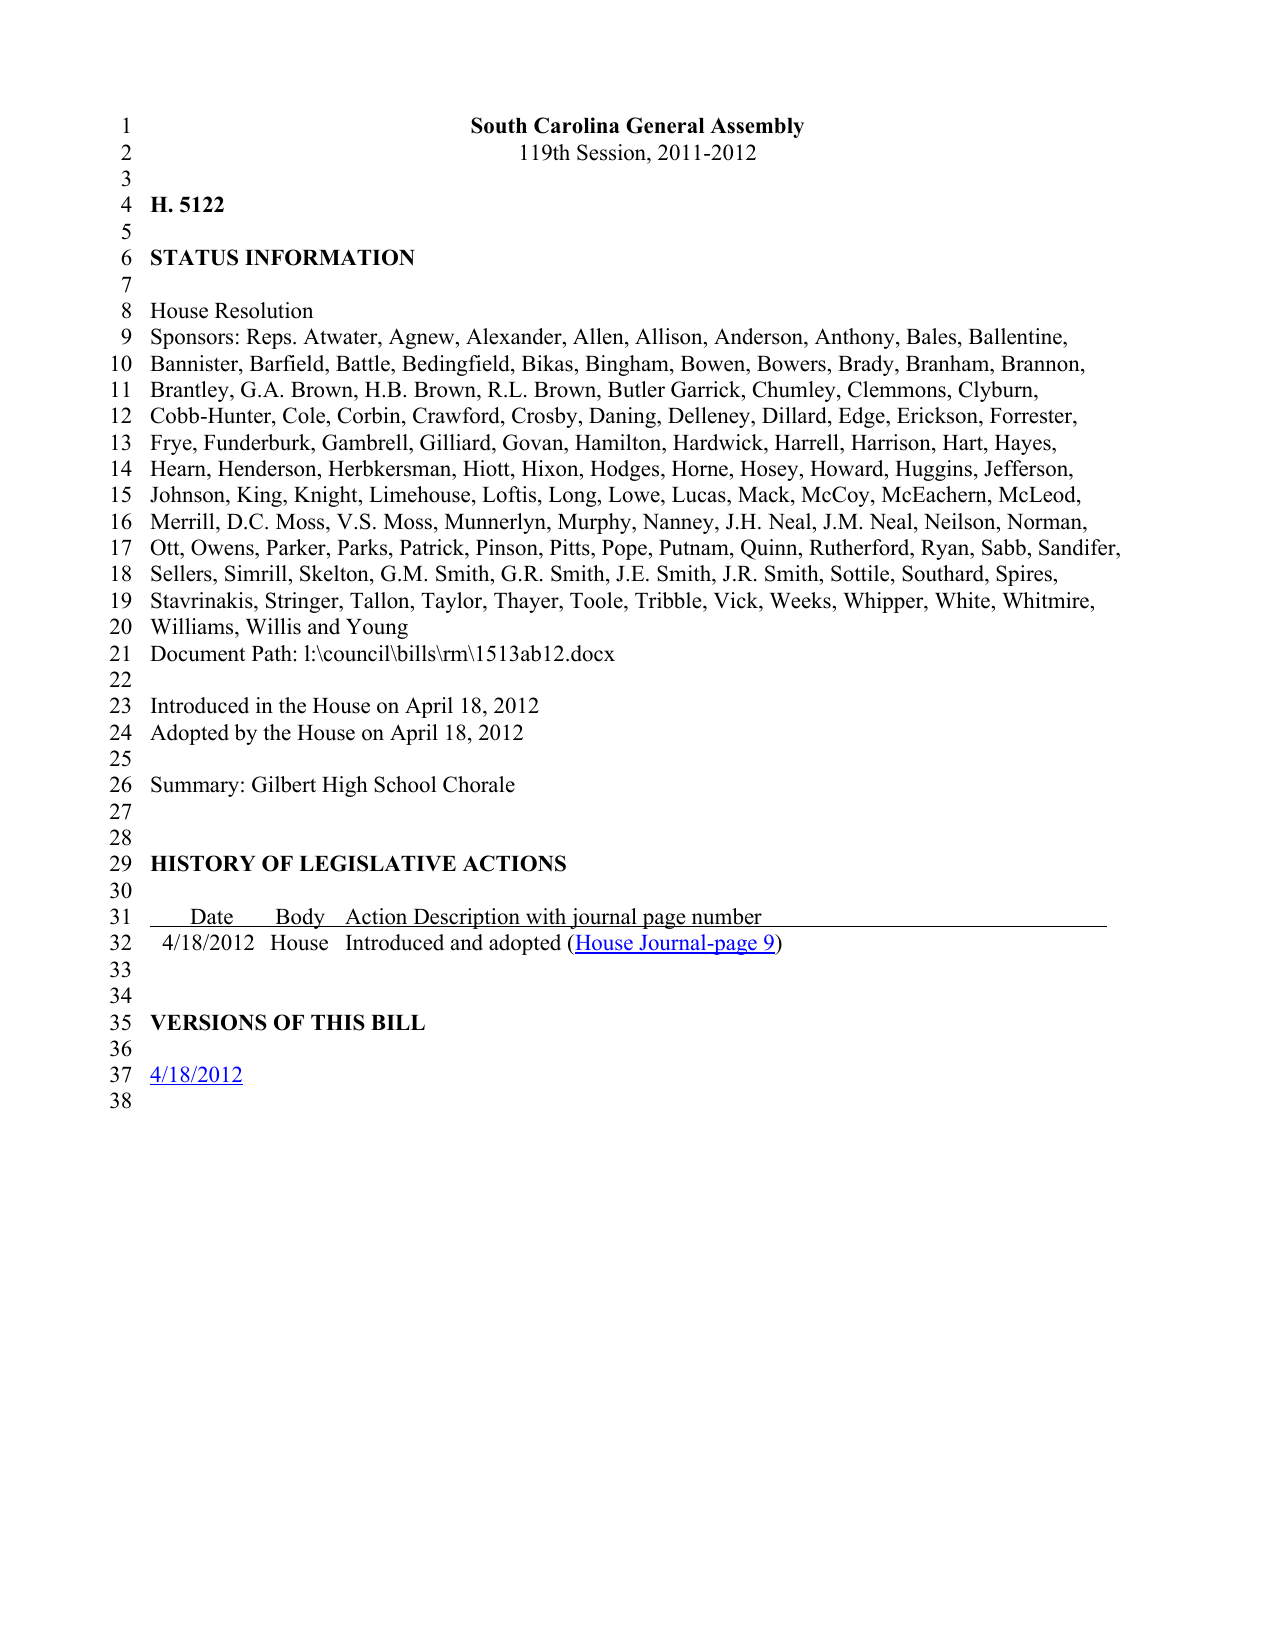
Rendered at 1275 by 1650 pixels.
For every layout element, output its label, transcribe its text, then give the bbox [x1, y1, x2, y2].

text STATUS INFORMATION [150, 244, 1125, 271]
text 4/18/2012 [150, 1061, 1125, 1088]
text H. 5122 [150, 192, 1125, 218]
text Introduced in the House on April 18, 2012 [150, 692, 1125, 719]
text Adopted by the House on April 18, 2012 [150, 719, 1125, 745]
text HISTORY OF LEGISLATIVE ACTIONS [150, 850, 1125, 877]
text Sponsors: Reps. Atwater, Agnew, Alexander, Allen, Allison, Anderson, Anthony, Bales, Ballentine, Bannister, Barfield, Battle, Bedingfield, Bikas, Bingham, Bowen, Bowers, Brady, Branham, Brannon, Brantley, G.A. Brown, H.B. Brown, R.L. Brown, Butler Garrick, Chumley, Clemmons, Clyburn, Cobb-Hunter, Cole, Corbin, Crawford, Crosby, Daning, Delleney, Dillard, Edge, Erickson, Forrester, Frye, Funderburk, Gambrell, Gilliard, Govan, Hamilton, Hardwick, Harrell, Harrison, Hart, Hayes, Hearn, Henderson, Herbkersman, Hiott, Hixon, Hodges, Horne, Hosey, Howard, Huggins, Jefferson, Johnson, King, Knight, Limehouse, Loftis, Long, Lowe, Lucas, Mack, McCoy, McEachern, McLeod, Merrill, D.C. Moss, V.S. Moss, Munnerlyn, Murphy, Nanney, J.H. Neal, J.M. Neal, Neilson, Norman, Ott, Owens, Parker, Parks, Patrick, Pinson, Pitts, Pope, Putnam, Quinn, Rutherford, Ryan, Sabb, Sandifer, Sellers, Simrill, Skelton, G.M. Smith, G.R. Smith, J.E. Smith, J.R. Smith, Sottile, Southard, Spires, Stavrinakis, Stringer, Tallon, Taylor, Thayer, Toole, Tribble, Vick, Weeks, Whipper, White, Whitmire, Williams, Willis and Young [150, 323, 1125, 639]
text 119th Session, 2011-2012 [150, 139, 1125, 165]
text 4/18/2012 House Introduced and adopted (House Journal-page 9) [150, 929, 1125, 956]
text South Carolina General Assembly [150, 112, 1125, 139]
text Document Path: l:\council\bills\rm\1513ab12.docx [150, 639, 1125, 666]
text Summary: Gilbert High School Chorale [150, 771, 1125, 798]
text House Resolution [150, 297, 1125, 323]
text VERSIONS OF THIS BILL [150, 1008, 1125, 1035]
text Date Body Action Description with journal page number [150, 903, 1125, 929]
